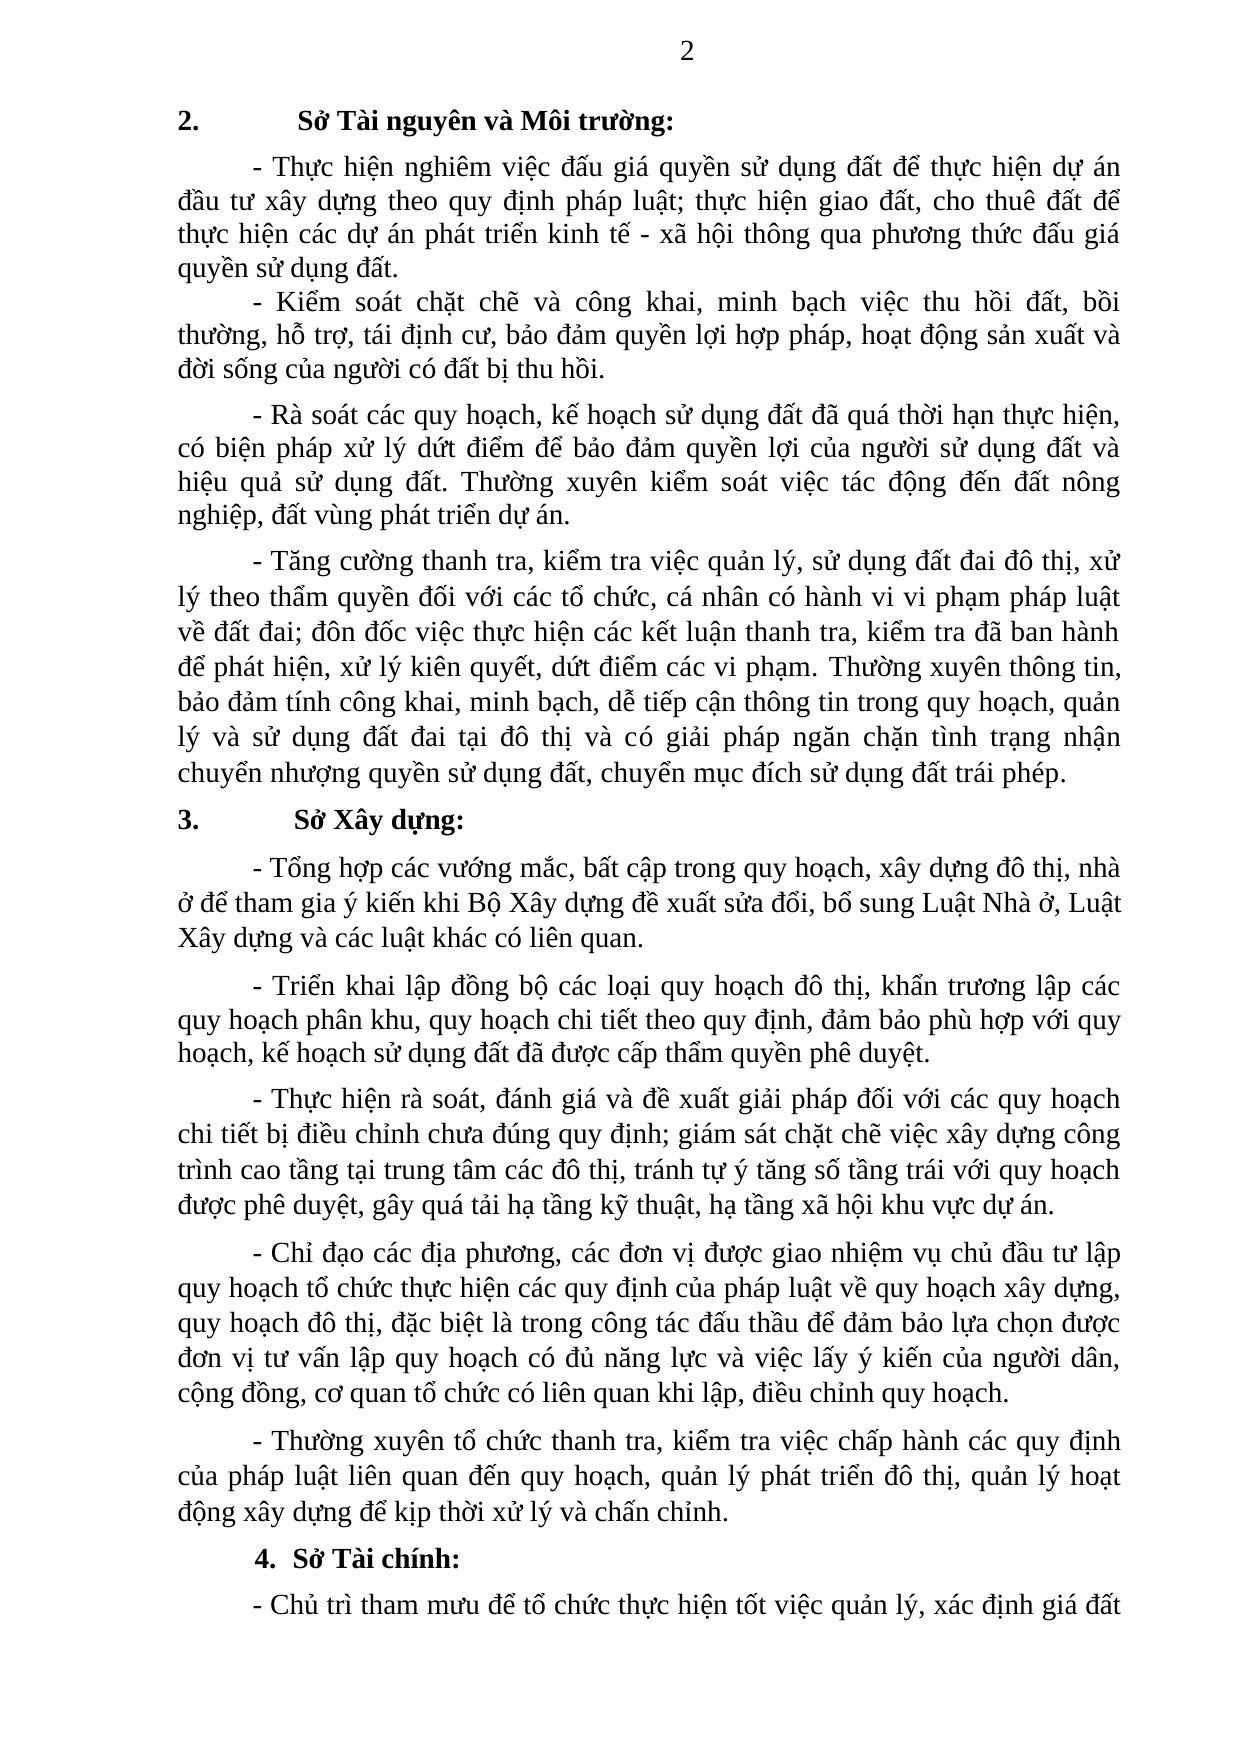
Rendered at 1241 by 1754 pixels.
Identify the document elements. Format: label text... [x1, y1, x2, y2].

text - Rà soát các quy hoạch, kế hoạch sử dụng đất đã quá thời hạn thực hiện, có biện pháp xử lý dứt điểm để bảo đảm quyền lợi của người sử dụng đất và hiệu quả sử dụng đất. Thường xuyên kiểm soát việc tác động đến đất nông nghiệp, đất vùng phát triển dự án. [177, 397, 1122, 531]
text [177, 1587, 1122, 1621]
text - Tăng cường thanh tra, kiểm tra việc quản lý, sử dụng đất đai đô thị, xử lý theo thẩm quyền đối với các tổ chức, cá nhân có hành vi vi phạm pháp luật về đất đai; đôn đốc việc thực hiện các kết luận thanh tra, kiểm tra đã ban hành để phát hiện, xử lý kiên quyết, dứt điểm các vi phạm. Thường xuyên thông tin, bảo đảm tính công khai, minh bạch, dễ tiếp cận thông tin trong quy hoạch, quản lý và sử dụng đất đai tại đô thị và có giải pháp ngăn chặn tình trạng nhận chuyển nhượng quyền sử dụng đất, chuyển mục đích sử dụng đất trái phép. [177, 543, 1122, 788]
text - Thường xuyên tổ chức thanh tra, kiểm tra việc chấp hành các quy định của pháp luật liên quan đến quy hoạch, quản lý phát triển đô thị, quản lý hoạt động xây dựng để kịp thời xử lý và chấn chỉnh. [177, 1423, 1122, 1527]
text - Tổng hợp các vướng mắc, bất cập trong quy hoạch, xây dựng đô thị, nhà ở để tham gia ý kiến khi Bộ Xây dựng đề xuất sửa đổi, bổ sung Luật Nhà ở, Luật Xây dựng và các luật khác có liên quan. [177, 850, 1122, 954]
text - Triển khai lập đồng bộ các loại quy hoạch đô thị, khẩn trương lập các quy hoạch phân khu, quy hoạch chi tiết theo quy định, đảm bảo phù hợp với quy hoạch, kế hoạch sử dụng đất đã được cấp thẩm quyền phê duyệt. [177, 968, 1122, 1069]
text - Thực hiện rà soát, đánh giá và đề xuất giải pháp đối với các quy hoạch chi tiết bị điều chỉnh chưa đúng quy định; giám sát chặt chẽ việc xây dựng công trình cao tầng tại trung tâm các đô thị, tránh tự ý tăng số tầng trái với quy hoạch được phê duyệt, gây quá tải hạ tầng kỹ thuật, hạ tầng xã hội khu vực dự án. [177, 1081, 1122, 1221]
text - Chỉ đạo các địa phương, các đơn vị được giao nhiệm vụ chủ đầu tư lập quy hoạch tổ chức thực hiện các quy định của pháp luật về quy hoạch xây dựng, quy hoạch đô thị, đặc biệt là trong công tác đấu thầu để đảm bảo lựa chọn được đơn vị tư vấn lập quy hoạch có đủ năng lực và việc lấy ý kiến của người dân, cộng đồng, cơ quan tổ chức có liên quan khi lập, điều chỉnh quy hoạch. [177, 1235, 1122, 1409]
subtitle Sở Tài nguyên và Môi trường: [177, 103, 1122, 137]
text - Thực hiện nghiêm việc đấu giá quyền sử dụng đất để thực hiện dự án đầu tư xây dựng theo quy định pháp luật; thực hiện giao đất, cho thuê đất để thực hiện các dự án phát triển kinh tế - xã hội thông qua phương thức đấu giá quyền sử dụng đất. [177, 149, 1122, 284]
text - Kiểm soát chặt chẽ và công khai, minh bạch việc thu hồi đất, bồi thường, hỗ trợ, tái định cư, bảo đảm quyền lợi hợp pháp, hoạt động sản xuất và đời sống của người có đất bị thu hồi. [177, 284, 1122, 384]
subtitle Sở Tài chính: [177, 1541, 1122, 1575]
subtitle Sở Xây dựng: [177, 802, 1122, 836]
